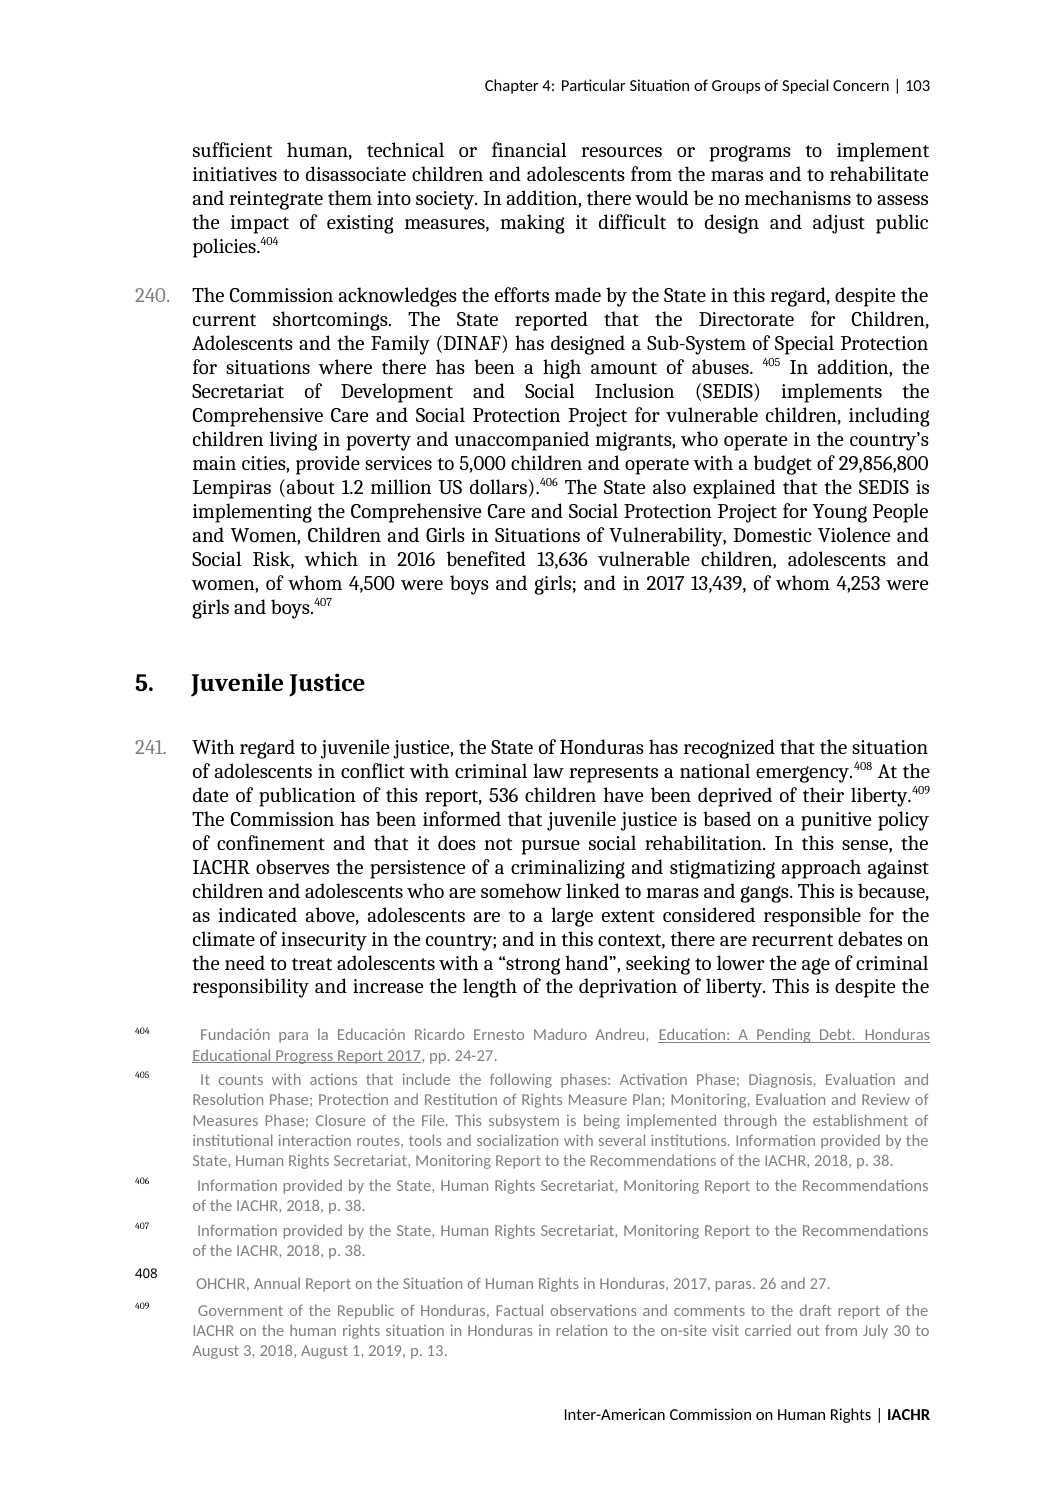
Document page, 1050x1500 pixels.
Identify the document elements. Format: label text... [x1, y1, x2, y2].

subtitle 5. Juvenile Justice [135, 669, 930, 698]
text The Commission acknowledges the efforts made by the State in this regard, despite the current shortcomings. The State reported that the Directorate for Children, Adolescents and the Family (DINAF) has designed a Sub-System of Special Protection for situations where there has been a high amount of abuses. In addition, the Secretariat of Development and Social Inclusion (SEDIS) implements the Comprehensive Care and Social Protection Project for vulnerable children, including children living in poverty and unaccompanied migrants, who operate in the country’s main cities, provide services to 5,000 children and operate with a budget of 29,856,800 Lempiras (about 1.2 million US dollars). The State also explained that the SEDIS is implementing the Comprehensive Care and Social Protection Project for Young People and Women, Children and Girls in Situations of Vulnerability, Domestic Violence and Social Risk, which in 2016 benefited 13,636 vulnerable children, adolescents and women, of whom 4,500 were boys and girls; and in 2017 13,439, of whom 4,253 were girls and boys. [135, 284, 930, 619]
text With regard to juvenile justice, the State of Honduras has recognized that the situation of adolescents in conflict with criminal law represents a national emergency. At the date of publication of this report, 536 children have been deprived of their liberty. The Commission has been informed that juvenile justice is based on a punitive policy of confinement and that it does not pursue social rehabilitation. In this sense, the IACHR observes the persistence of a criminalizing and stigmatizing approach against children and adolescents who are somehow linked to maras and gangs. This is because, as indicated above, adolescents are to a large extent considered responsible for the climate of insecurity in the country; and in this context, there are recurrent debates on the need to treat adolescents with a “strong hand”, seeking to lower the age of criminal responsibility and increase the length of the deprivation of liberty. This is despite the fact that the figures show that adolescents are not responsible for the situation of violence experienced. In this regard, the State reported that since 2018 the construction of a Public Policy for the Comprehensive Protection of Children in Conflict with the Law began, in which justice operators, civil society organizations and inter-institutional criminal justice commissions are participating. [135, 736, 930, 999]
text On the other hand, the State does not have a comprehensive public policy with a focus on guaranteeing the rights of children and adolescents in the context of violence and preventing their recruitment by the maras, which takes into account the root causes of their participation in the maras, such as poverty and discrimination. Nor are there sufficient human, technical or financial resources or programs to implement initiatives to disassociate children and adolescents from the maras and to rehabilitate and reintegrate them into society. In addition, there would be no mechanisms to assess the impact of existing measures, making it difficult to design and adjust public policies. [135, 139, 930, 259]
